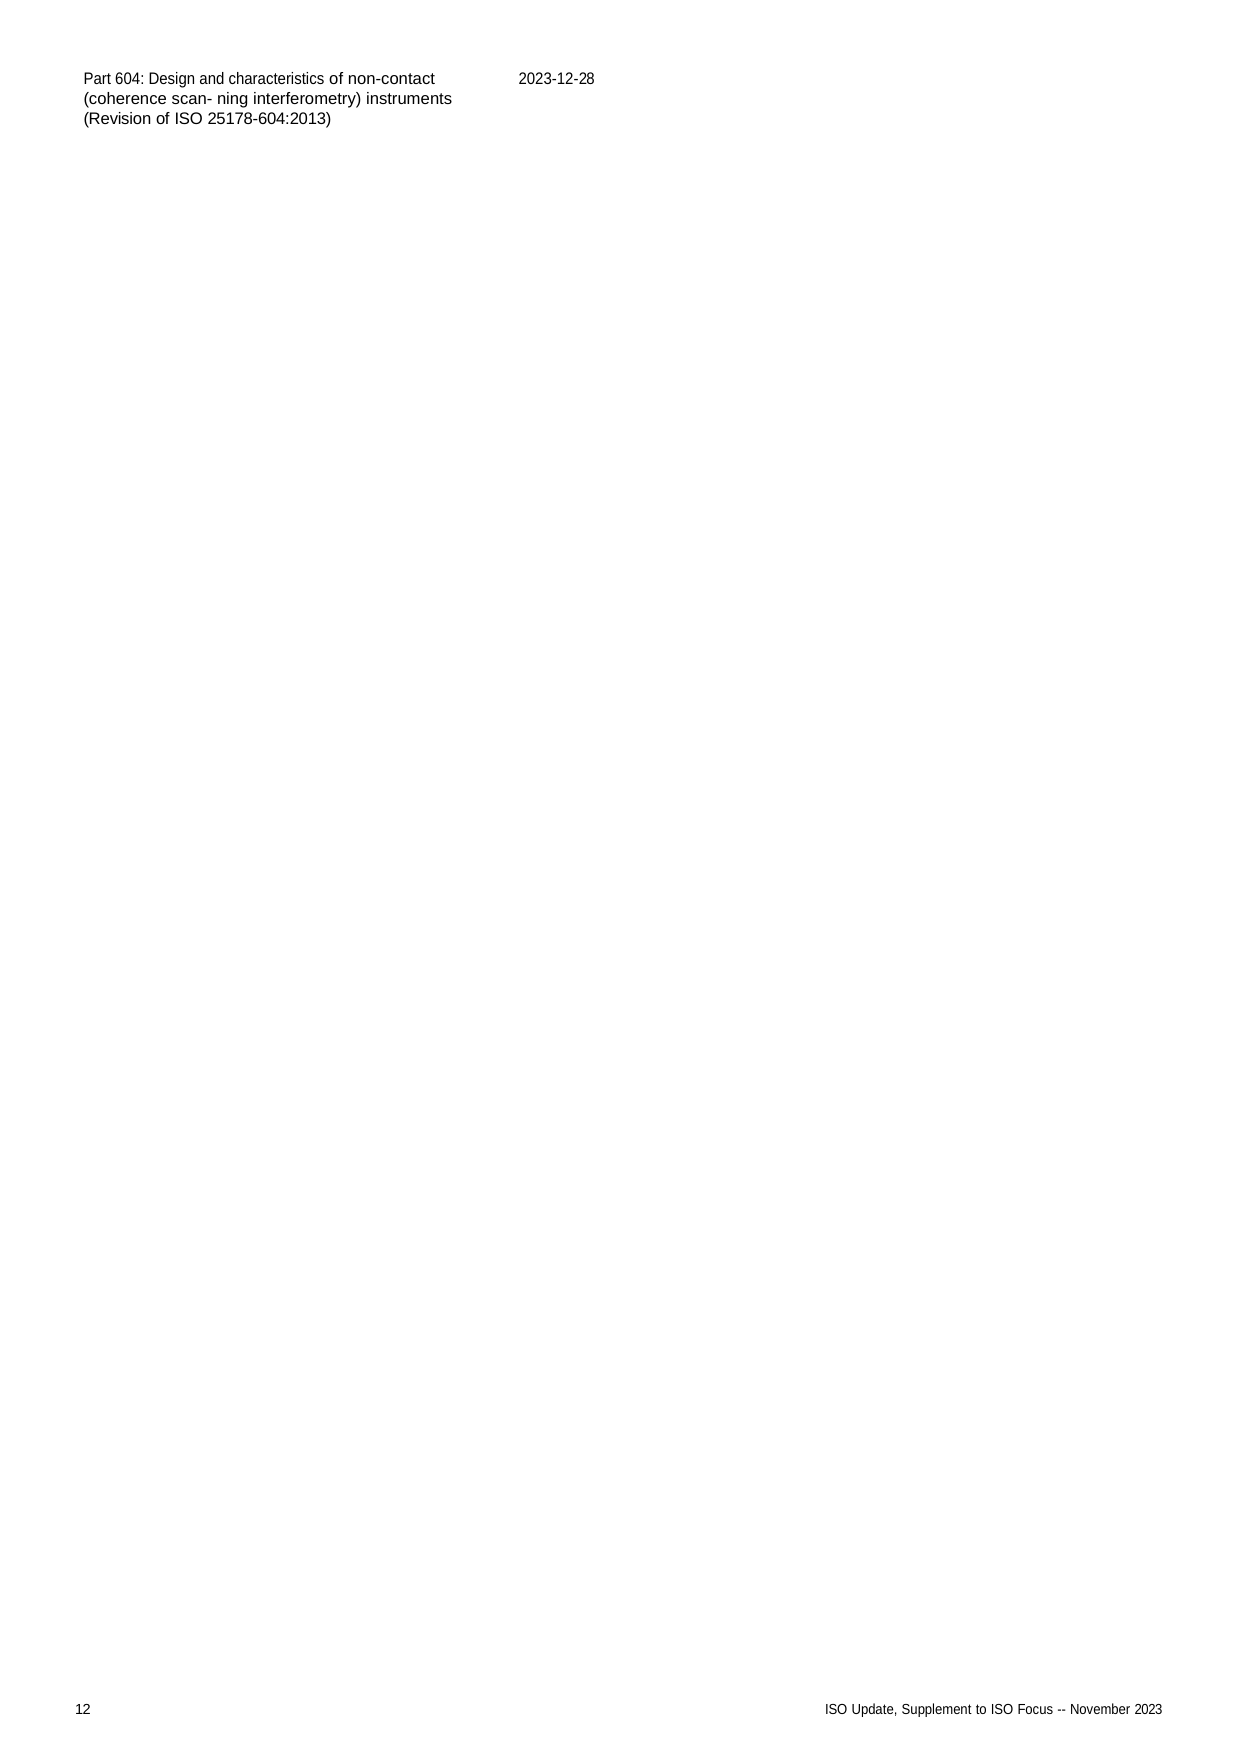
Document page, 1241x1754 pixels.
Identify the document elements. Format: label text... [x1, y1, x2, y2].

text Part 604: Design and characteristics of non-contact (coherence scan- ning interferometry) instruments (Revision of ISO 25178-604:2013) [83, 69, 471, 128]
text 2023-12-28 [518, 69, 601, 88]
